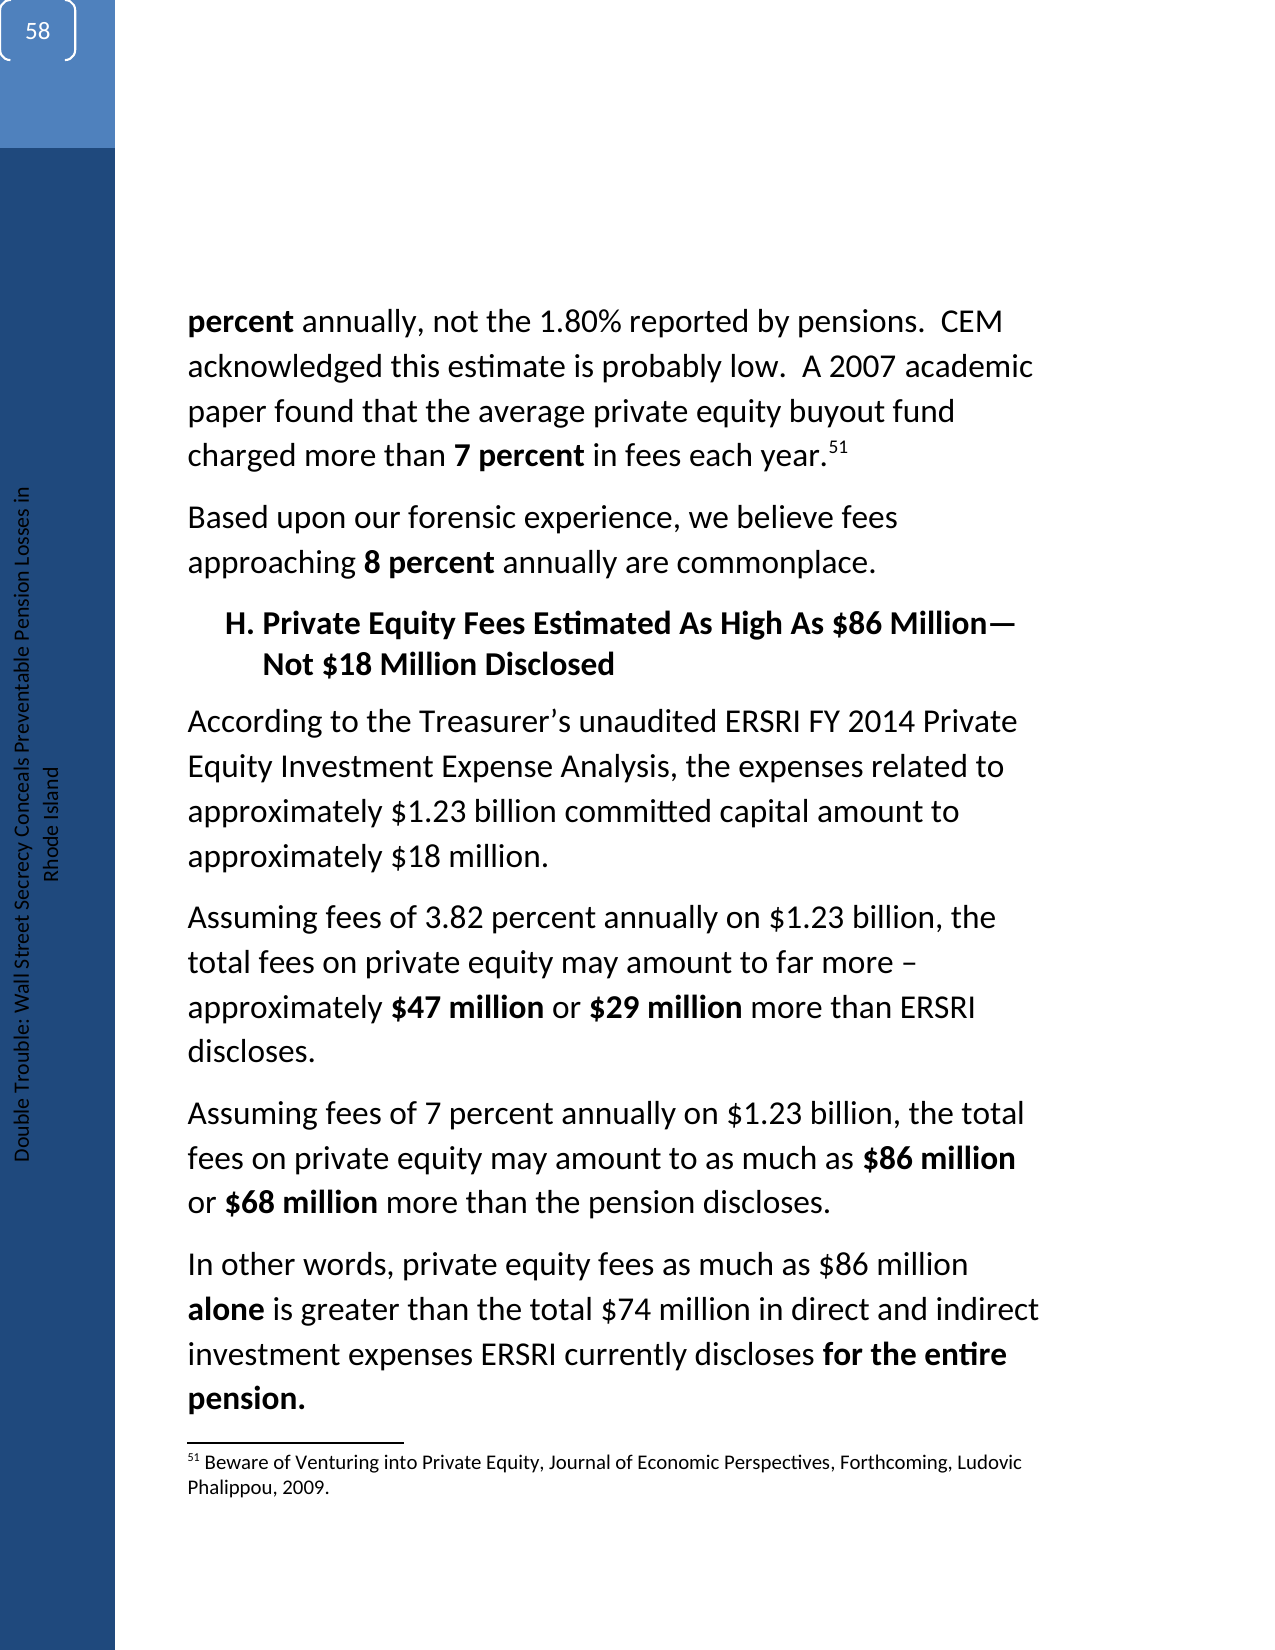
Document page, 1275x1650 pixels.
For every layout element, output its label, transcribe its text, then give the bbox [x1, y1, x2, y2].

text Assuming fees of 7 percent annually on $1.23 billion, the total fees on private equity may amount to as much as $86 million or $68 million more than the pension discloses. [187, 1092, 1050, 1222]
list Private Equity Fees Estimated As High As $86 Million—Not $18 Million Disclosed [225, 602, 1050, 683]
text Assuming fees of 3.82 percent annually on $1.23 billion, the total fees on private equity may amount to far more – approximately $47 million or $29 million more than ERSRI discloses. [187, 896, 1050, 1071]
text According to the Treasurer’s unaudited ERSRI FY 2014 Private Equity Investment Expense Analysis, the expenses related to approximately $1.23 billion committed capital amount to approximately $18 million. [187, 700, 1050, 875]
text In other words, private equity fees as much as $86 million alone is greater than the total $74 million in direct and indirect investment expenses ERSRI currently discloses for the entire pension. [187, 1243, 1050, 1418]
text Based upon our forensic experience, we believe fees approaching 8 percent annually are commonplace. [187, 496, 1050, 581]
